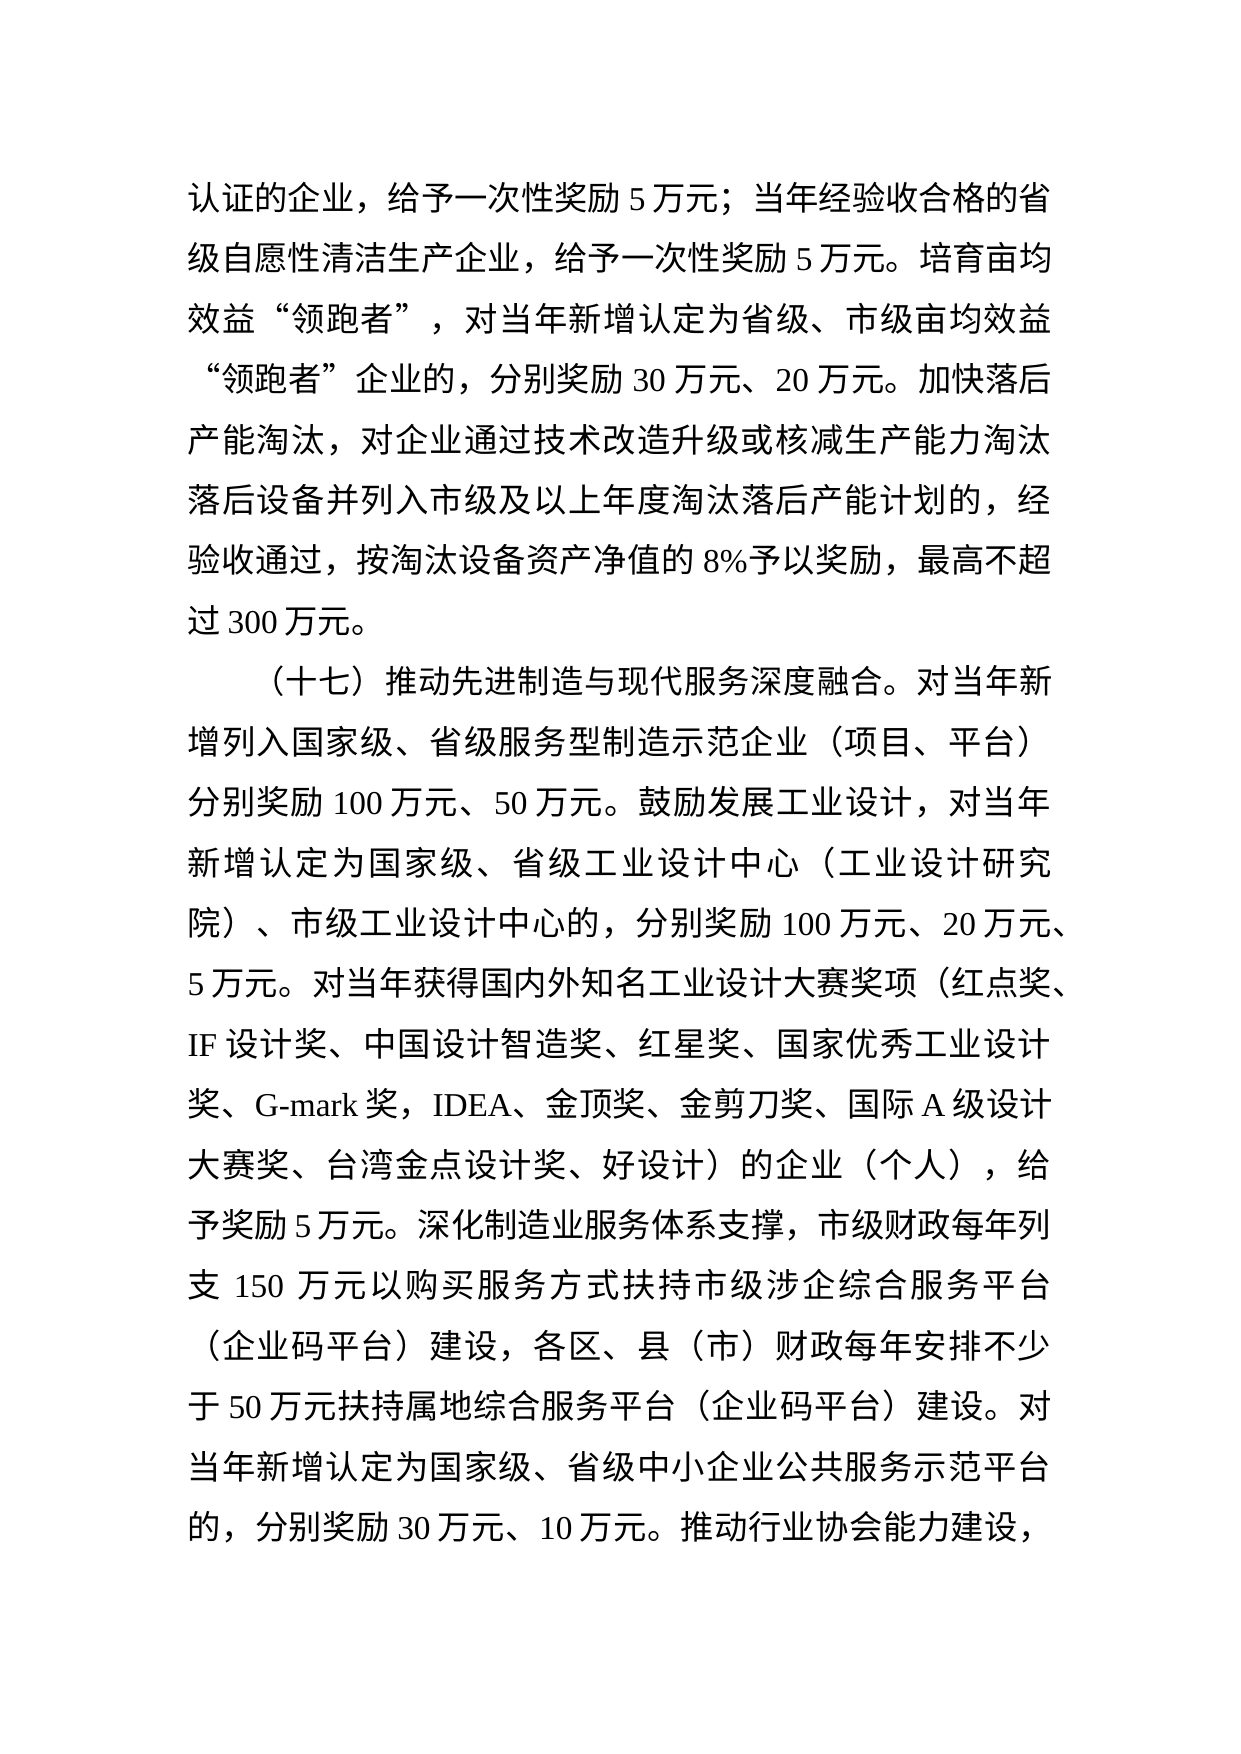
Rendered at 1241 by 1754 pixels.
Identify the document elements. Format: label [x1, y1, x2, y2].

text [187, 645, 1053, 1552]
text [187, 162, 1053, 645]
